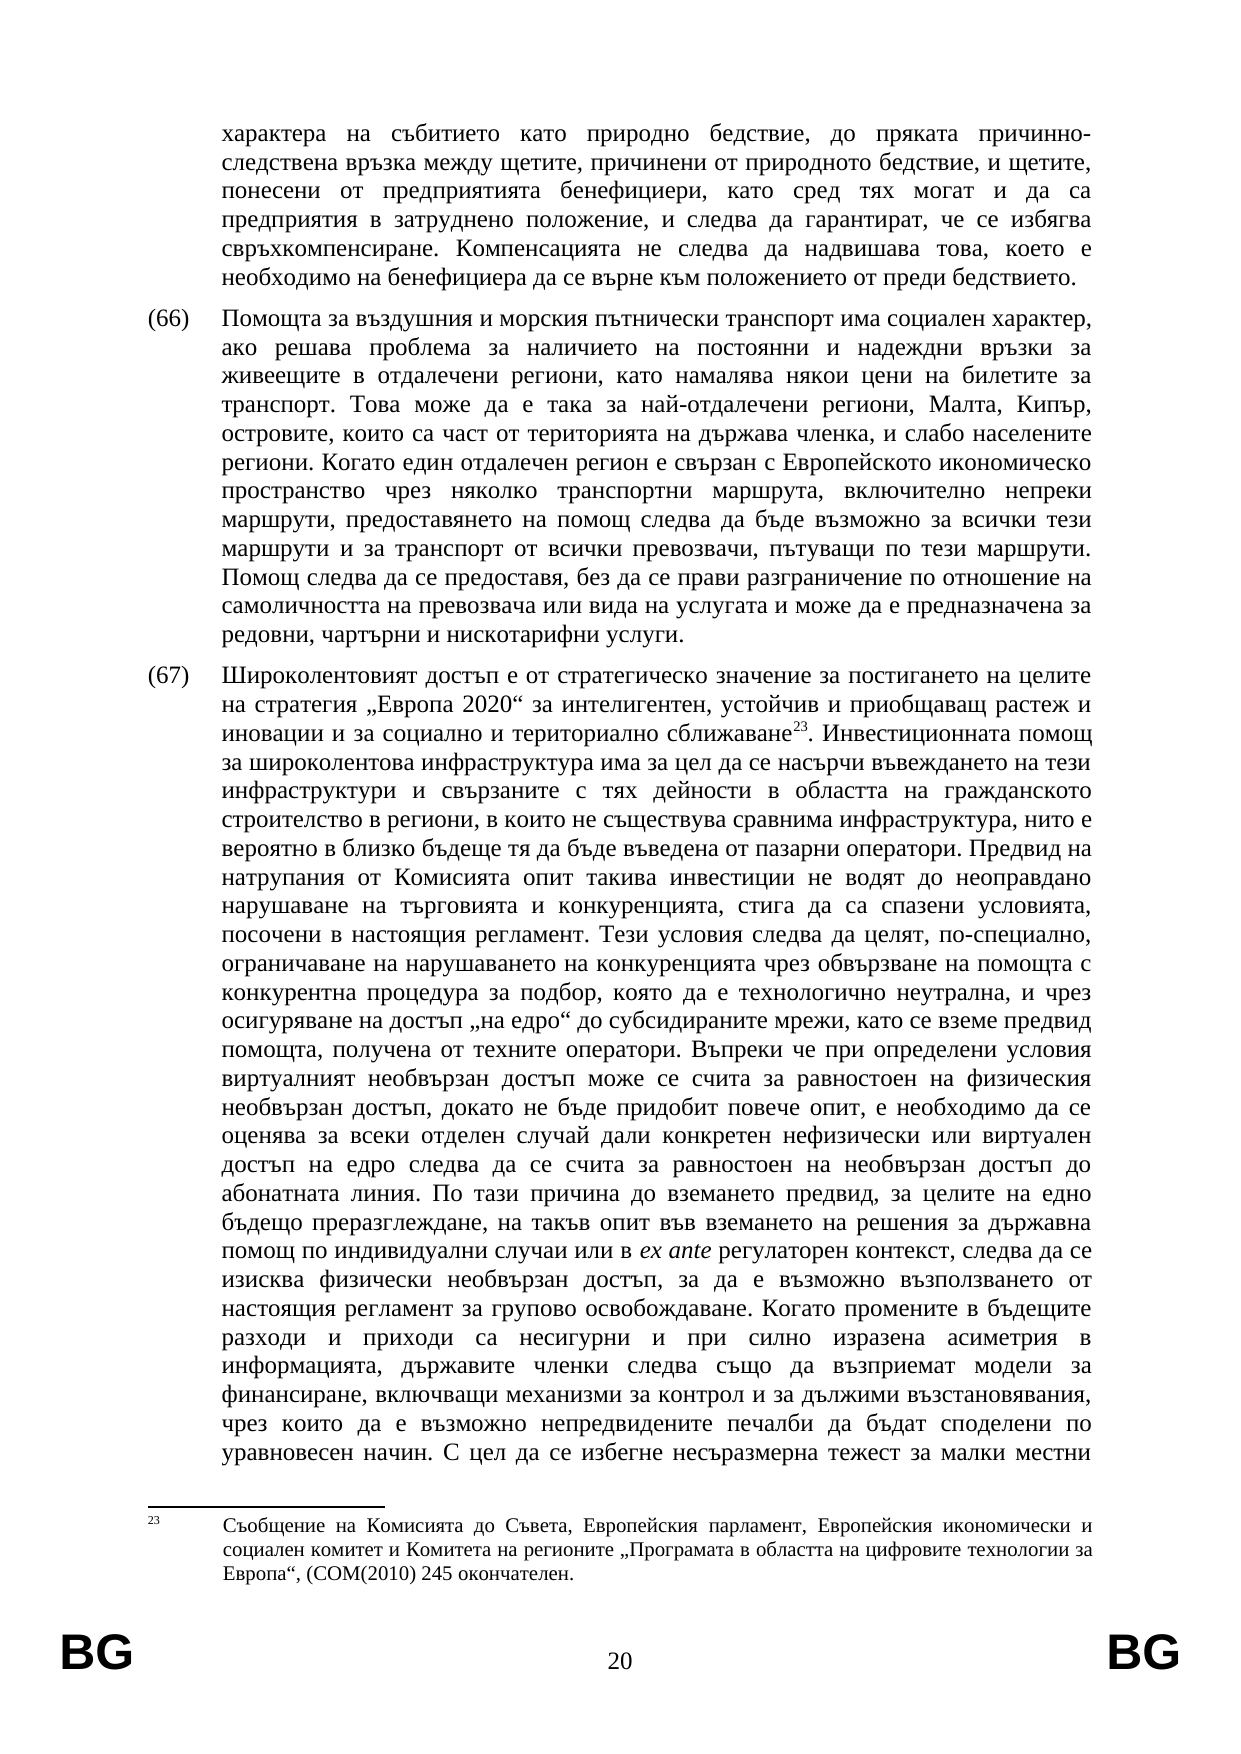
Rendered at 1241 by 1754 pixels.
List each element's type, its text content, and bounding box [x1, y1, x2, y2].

text Помощта за въздушния и морския пътнически транспорт има социален характер, ако решава проблема за наличието на постоянни и надеждни връзки за живеещите в отдалечени региони, като намалява някои цени на билетите за транспорт. Това може да е така за най-отдалечени региони, Малта, Кипър, островите, които са част от територията на държава членка, и слабо населените региони. Когато един отдалечен регион е свързан с Европейското икономическо пространство чрез няколко транспортни маршрута, включително непреки маршрути, предоставянето на помощ следва да бъде възможно за всички тези маршрути и за транспорт от всички превозвачи, пътуващи по тези маршрути. Помощ следва да се предоставя, без да се прави разграничение по отношение на самоличността на превозвача или вида на услугата и може да е предназначена за редовни, чартърни и нискотарифни услуги. [148, 303, 1093, 648]
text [148, 661, 1093, 1466]
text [148, 118, 1093, 291]
